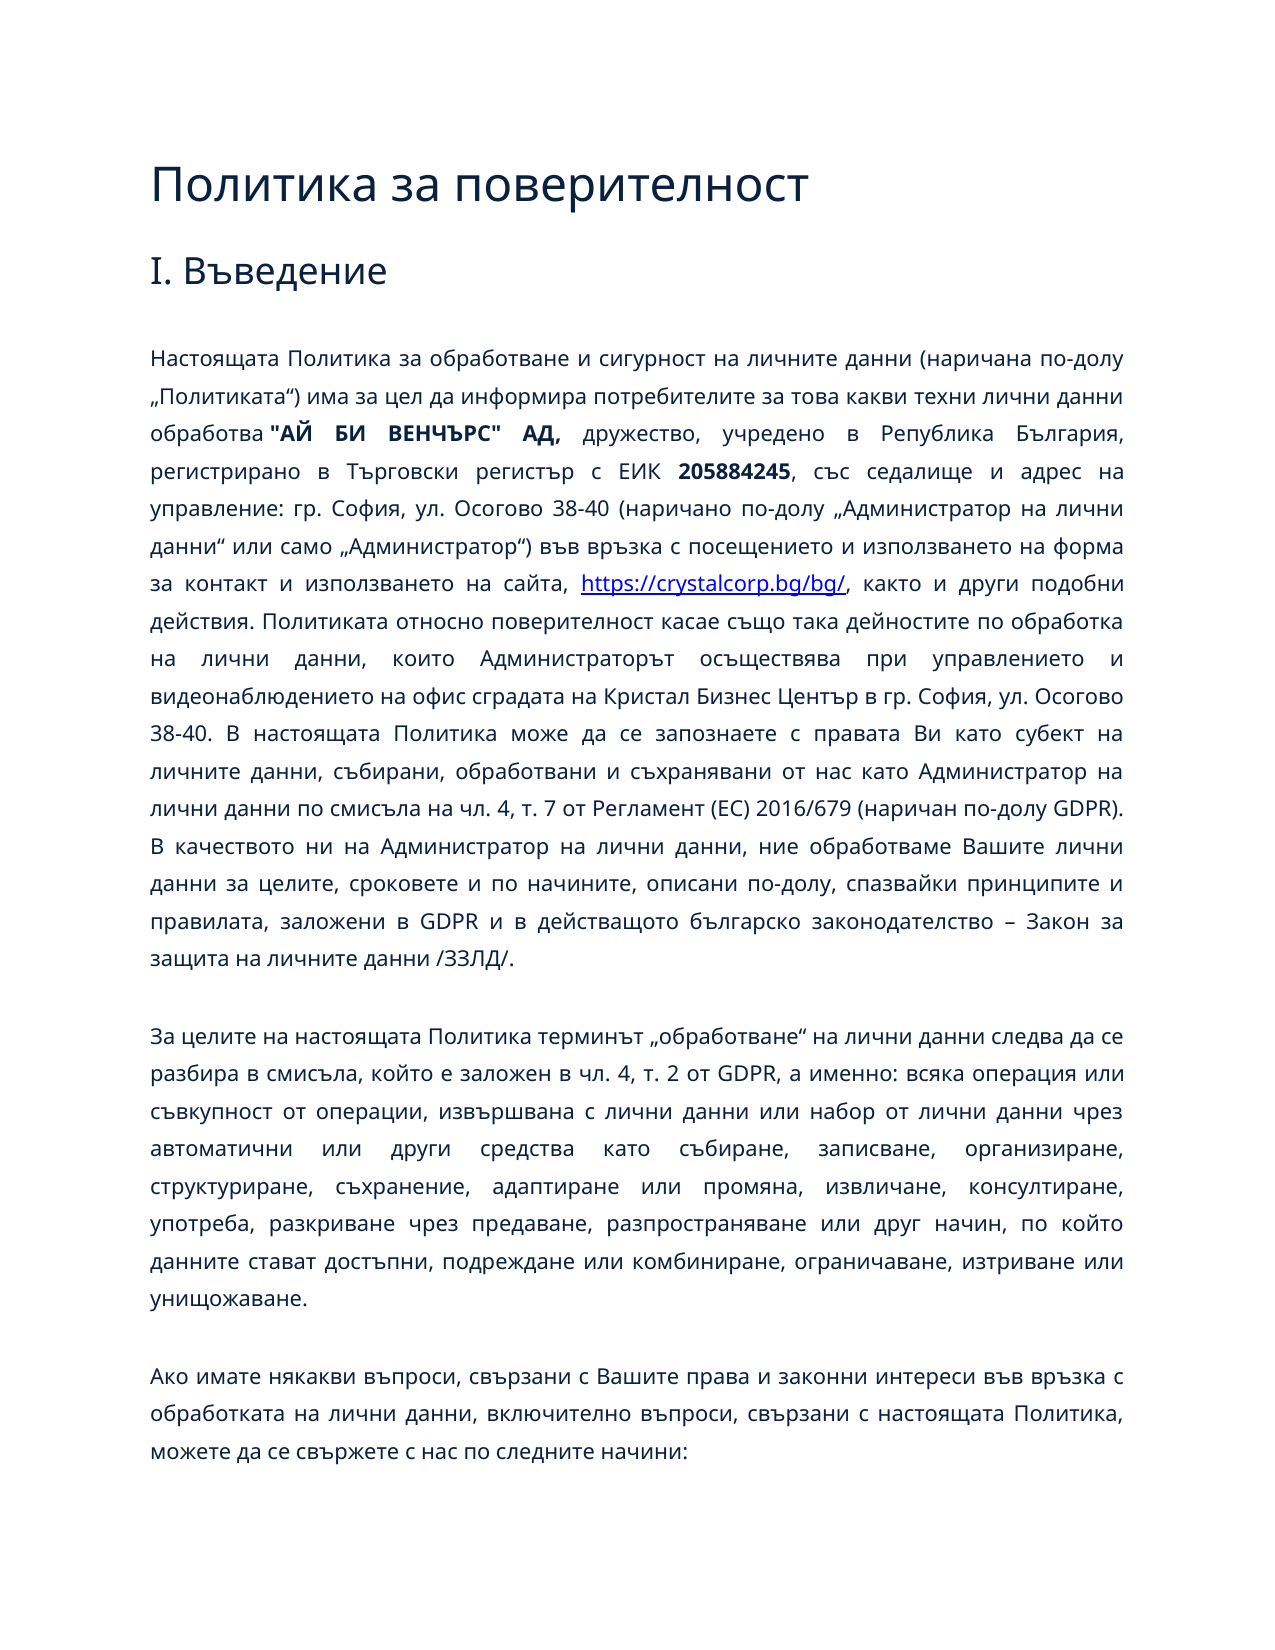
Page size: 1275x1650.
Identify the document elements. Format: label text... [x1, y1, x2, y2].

text I. Въведение [150, 244, 1125, 296]
text Политика за поверителност [150, 150, 1125, 215]
text За целите на настоящата Политика терминът „обработване“ на лични данни следва да се разбира в смисъла, който е заложен в чл. 4, т. 2 от GDPR, а именно: всяка операция или съвкупност от операции, извършвана с лични данни или набор от лични данни чрез автоматични или други средства като събиране, записване, организиране, структуриране, съхранение, адаптиране или промяна, извличане, консултиране, употреба, разкриване чрез предаване, разпространяване или друг начин, по който данните стават достъпни, подреждане или комбиниране, ограничаване, изтриване или унищожаване. [150, 1013, 1125, 1313]
text Настоящата Политика за обработване и сигурност на личните данни (наричана по-долу „Политиката“) има за цел да информира потребителите за това какви техни лични данни обработва "АЙ БИ ВЕНЧЪРС" АД, дружество, учредено в Република България, регистрирано в Търговски регистър с ЕИК 205884245, със седалище и адрес на управление: гр. София, ул. Осогово 38-40 (наричано по-долу „Администратор на лични данни“ или само „Администратор“) във връзка с посещението и използването на форма за контакт и използването на сайта, https://crystalcorp.bg/bg/, както и други подобни действия. Политиката относно поверителност касае също така дейностите по обработка на лични данни, които Администраторът осъществява при управлението и видеонаблюдението на офис сградата на Кристал Бизнес Център в гр. София, ул. Осогово 38-40. В настоящата Политика може да се запознаете с правата Ви като субект на личните данни, събирани, обработвани и съхранявани от нас като Администратор на лични данни по смисъла на чл. 4, т. 7 от Регламент (ЕС) 2016/679 (наричан по-долу GDPR). В качеството ни на Администратор на лични данни, ние обработваме Вашите лични данни за целите, сроковете и по начините, описани по-долу, спазвайки принципите и правилата, заложени в GDPR и в действащото българско законодателство – Закон за защита на личните данни /ЗЗЛД/. [150, 336, 1125, 973]
text Ако имате някакви въпроси, свързани с Вашите права и законни интереси във връзка с обработката на лични данни, включително въпроси, свързани с настоящата Политика, можете да се свържете с нас по следните начини: [150, 1353, 1125, 1466]
